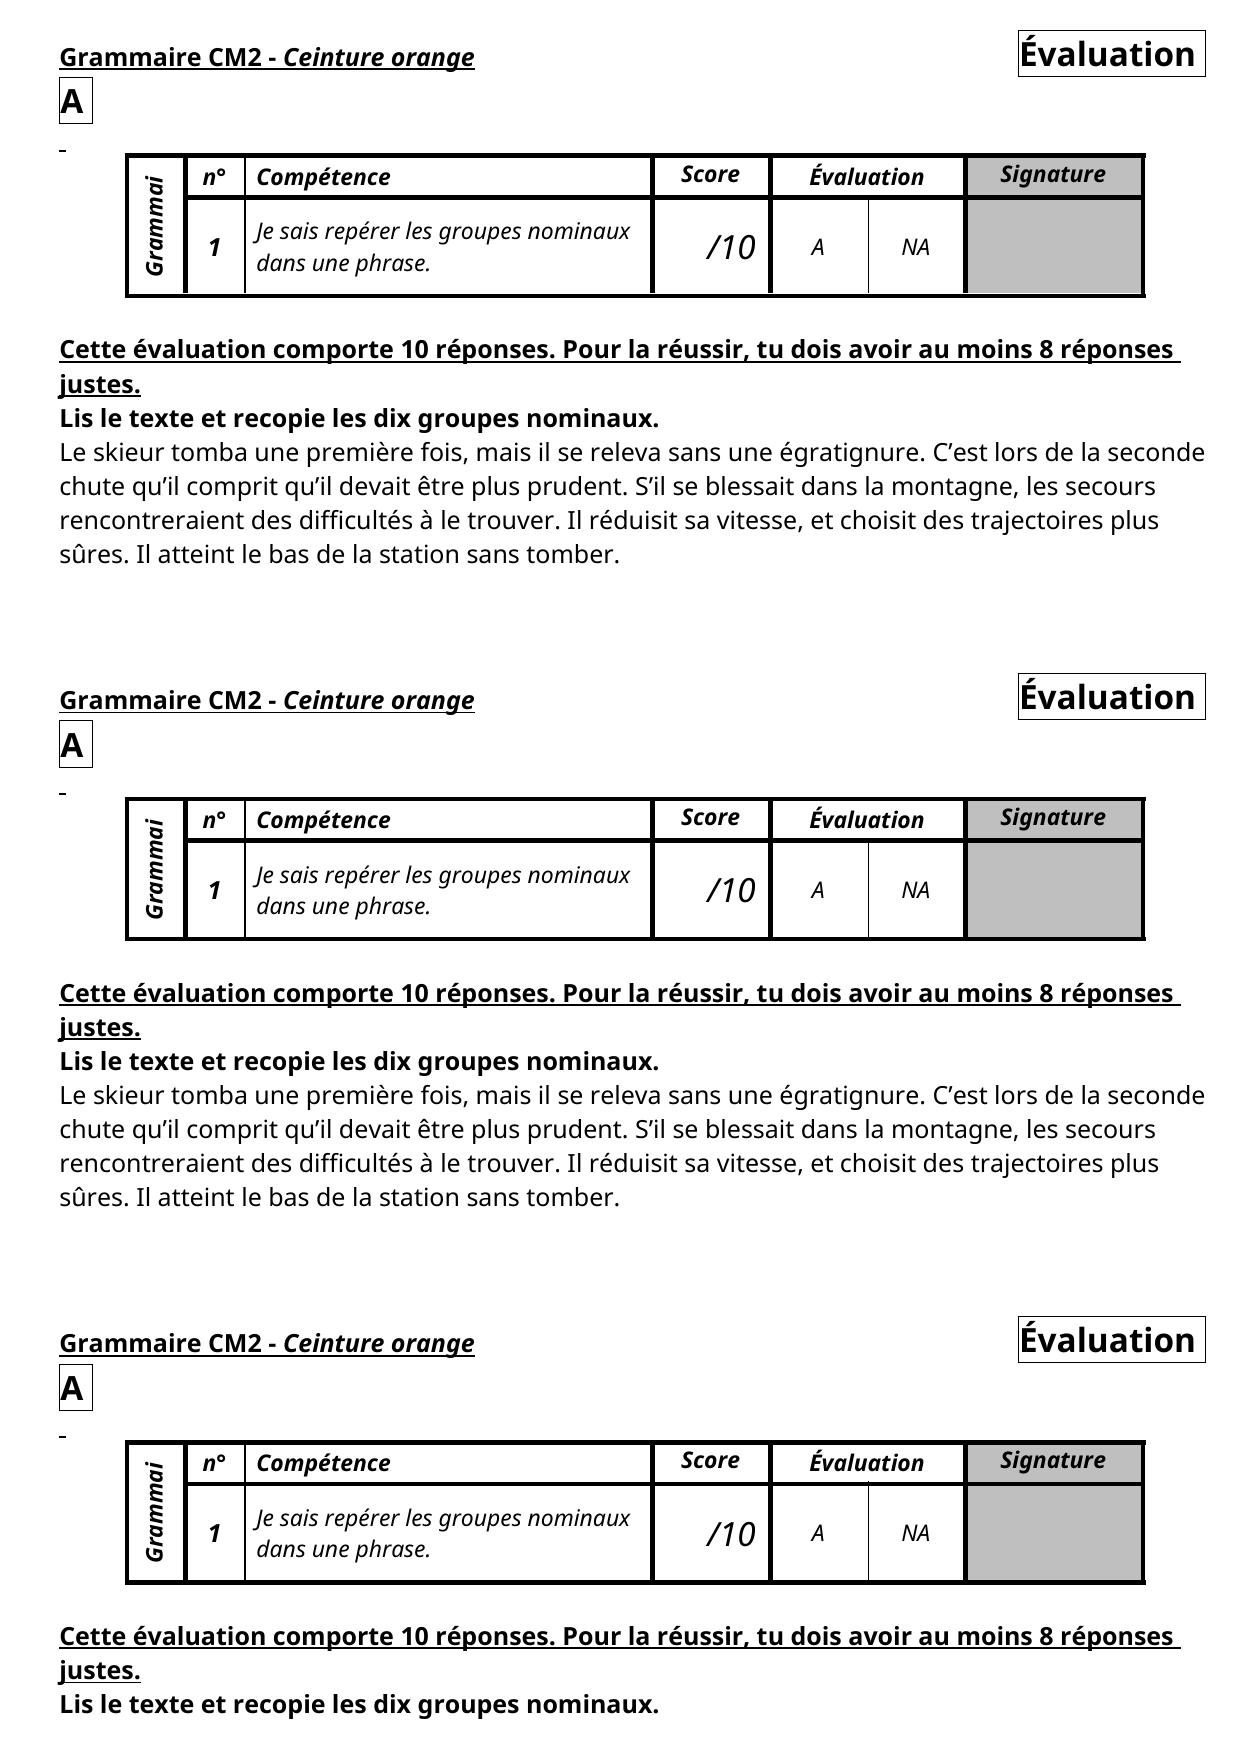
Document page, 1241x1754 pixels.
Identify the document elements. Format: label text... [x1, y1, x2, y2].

table_cell /10 [655, 200, 768, 293]
table_cell [968, 200, 1141, 293]
table_cell 1 [188, 843, 244, 937]
table_header n° [188, 158, 244, 195]
table_cell [968, 1486, 1141, 1580]
table_header Compétence [246, 1445, 650, 1481]
table_cell A [773, 1486, 868, 1580]
table_cell NA [869, 200, 963, 293]
text Lis le texte et recopie les dix groupes nominaux. [59, 1687, 1211, 1721]
table_header Grammaire [129, 801, 183, 937]
table_header Compétence [246, 158, 650, 195]
table_header Signature [968, 801, 1141, 838]
text Grammaire CM2 - Ceinture orange Évaluation A [59, 1316, 1211, 1411]
table_cell Je sais repérer les groupes nominaux dans une phrase. [246, 200, 650, 293]
table_cell Je sais repérer les groupes nominaux dans une phrase. [246, 843, 650, 937]
table_header Compétence [246, 801, 650, 838]
table_header Évaluation [773, 1445, 963, 1481]
text Grammaire CM2 - Ceinture orange Évaluation A [59, 673, 1211, 768]
table_cell A [773, 200, 868, 293]
table_header Grammaire [129, 1445, 183, 1580]
text Le skieur tomba une première fois, mais il se releva sans une égratignure. C’est lors de la seconde chute qu’il comprit qu’il devait être plus prudent. S’il se blessait dans la montagne, les secours rencontreraient des difficultés à le trouver. Il réduisit sa vitesse, et choisit des trajectoires plus sûres. Il atteint le bas de la station sans tomber. [59, 434, 1211, 571]
table_cell [968, 843, 1141, 937]
table_header Signature [968, 158, 1141, 195]
table_header Signature [968, 1445, 1141, 1481]
text Le skieur tomba une première fois, mais il se releva sans une égratignure. C’est lors de la seconde chute qu’il comprit qu’il devait être plus prudent. S’il se blessait dans la montagne, les secours rencontreraient des difficultés à le trouver. Il réduisit sa vitesse, et choisit des trajectoires plus sûres. Il atteint le bas de la station sans tomber. [59, 1078, 1211, 1214]
table_cell /10 [655, 843, 768, 937]
table_cell NA [869, 1486, 963, 1580]
text Grammaire CM2 - Ceinture orange Évaluation A [59, 29, 1211, 124]
table_cell Je sais repérer les groupes nominaux dans une phrase. [246, 1486, 650, 1580]
table_header Grammaire [129, 158, 183, 293]
table_header Score [655, 158, 768, 195]
table_cell NA [869, 843, 963, 937]
table_header Score [655, 801, 768, 838]
table_cell 1 [188, 200, 244, 293]
table_header n° [188, 801, 244, 838]
table_cell 1 [188, 1486, 244, 1580]
table_cell A [773, 843, 868, 937]
text Cette évaluation comporte 10 réponses. Pour la réussir, tu dois avoir au moins 8 réponses justes. [59, 332, 1211, 400]
table_header Score [655, 1445, 768, 1481]
table_cell /10 [655, 1486, 768, 1580]
text Cette évaluation comporte 10 réponses. Pour la réussir, tu dois avoir au moins 8 réponses justes. [59, 1619, 1211, 1687]
table_header Évaluation [773, 801, 963, 838]
table_header n° [188, 1445, 244, 1481]
text Lis le texte et recopie les dix groupes nominaux. [59, 1043, 1211, 1078]
text Cette évaluation comporte 10 réponses. Pour la réussir, tu dois avoir au moins 8 réponses justes. [59, 975, 1211, 1043]
text Lis le texte et recopie les dix groupes nominaux. [59, 400, 1211, 434]
table_header Évaluation [773, 158, 963, 195]
